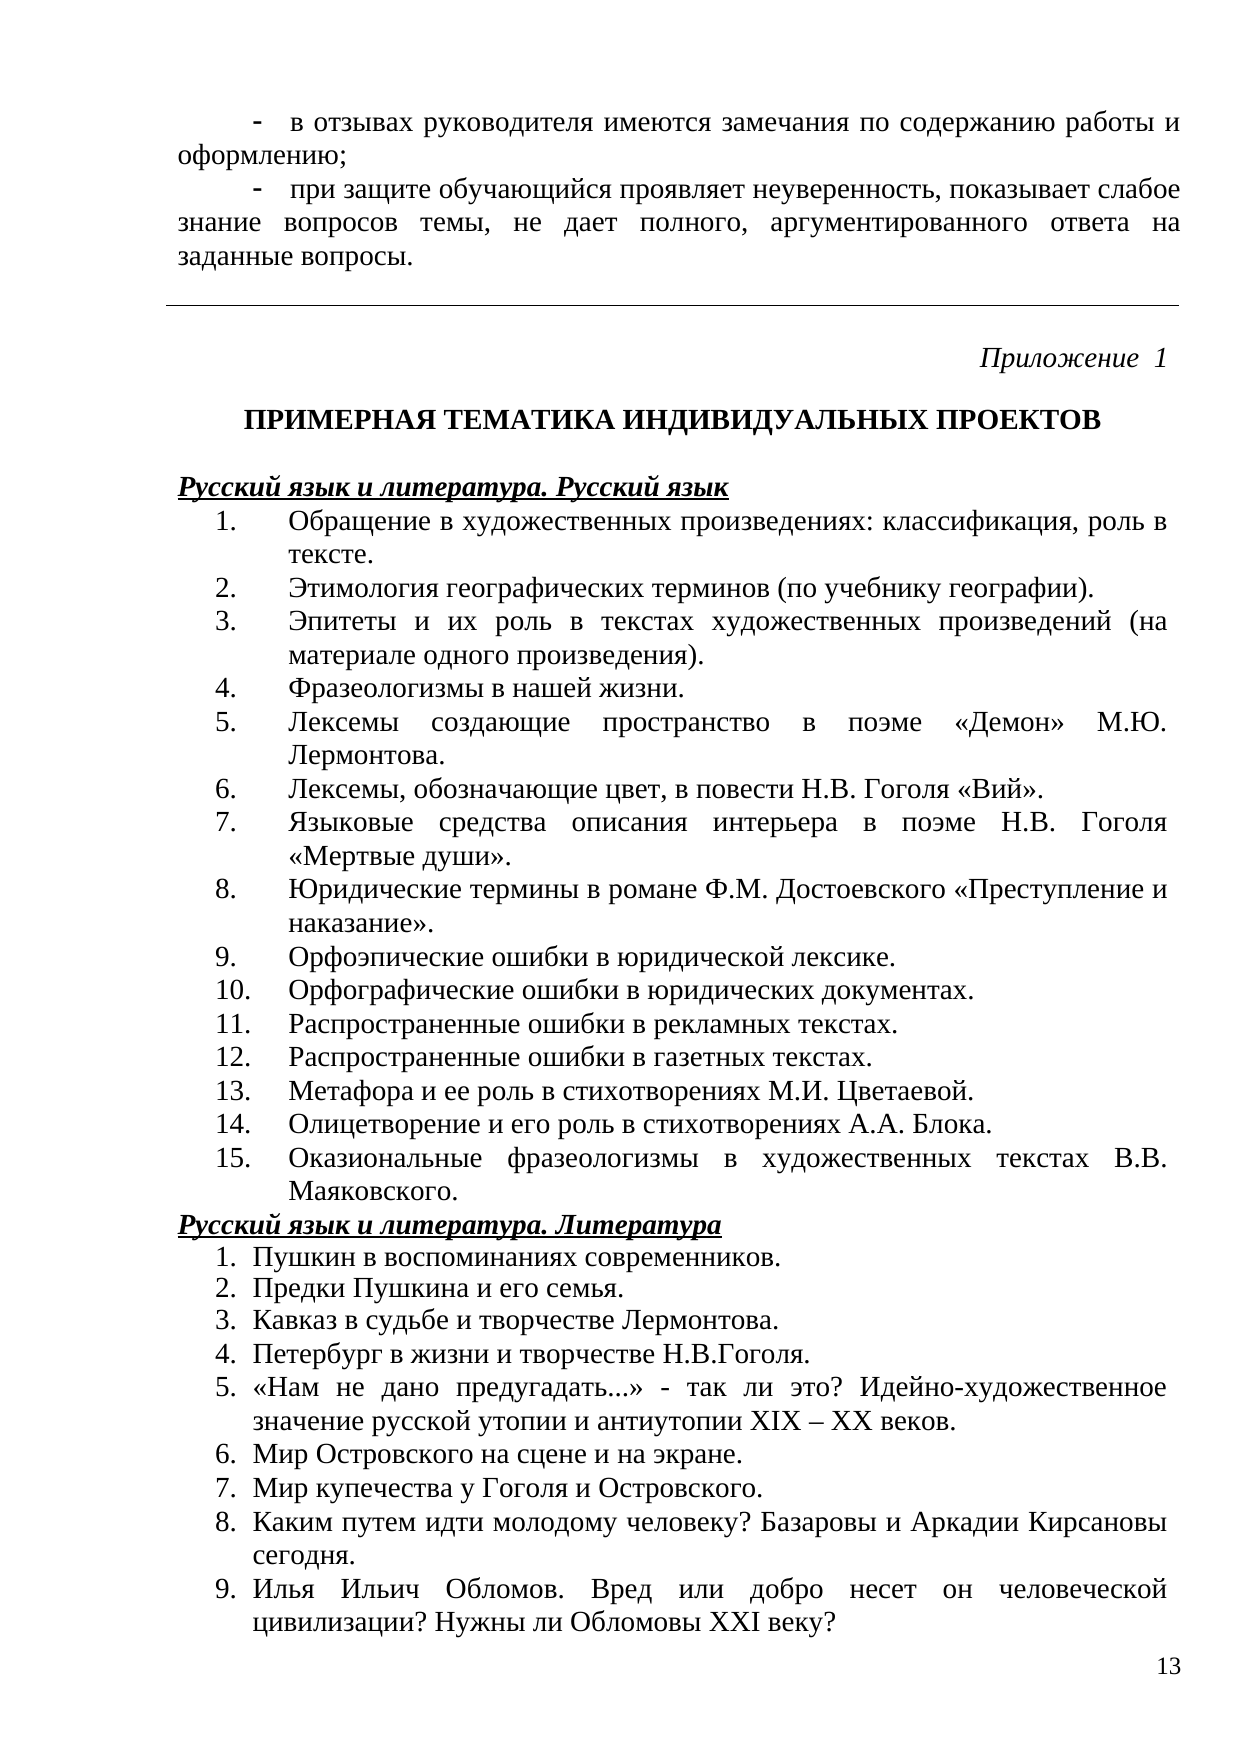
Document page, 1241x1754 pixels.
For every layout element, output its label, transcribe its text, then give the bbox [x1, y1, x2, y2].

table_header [166, 306, 1179, 1651]
list в отзывах руководителя имеются замечания по содержанию работы и оформлению; [177, 104, 1181, 171]
list при защите обучающийся проявляет неуверенность, показывает слабое знание вопросов темы, не дает полного, аргументированного ответа на заданные вопросы. [177, 171, 1181, 272]
